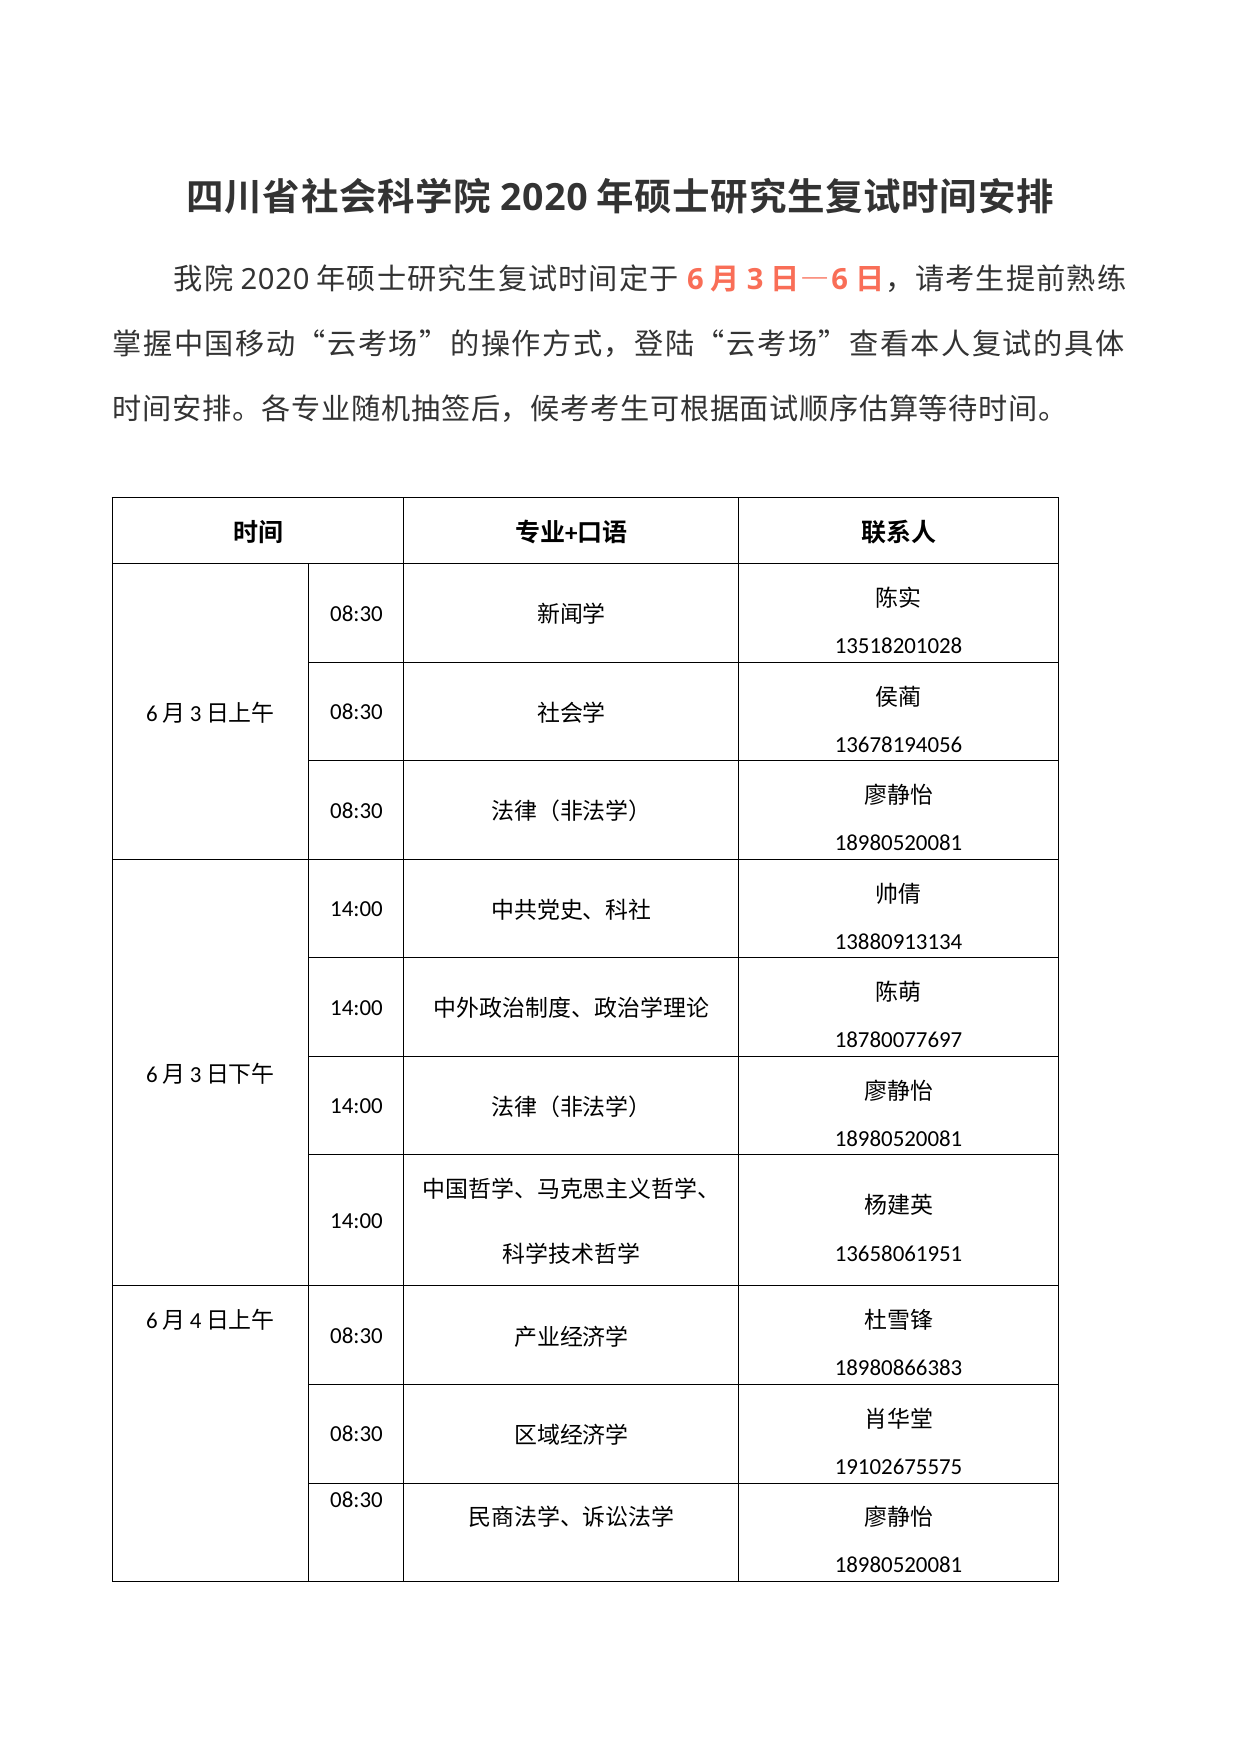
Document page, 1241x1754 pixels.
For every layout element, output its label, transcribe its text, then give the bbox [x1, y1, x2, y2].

table_cell 杜雪锋 18980866383 [739, 1286, 1058, 1384]
table_cell 帅倩 13880913134 [739, 860, 1058, 957]
table_cell 14:00 [309, 1057, 403, 1154]
table_cell 廖静怡 18980520081 [739, 1484, 1058, 1581]
table_cell 杨建英 13658061951 [739, 1155, 1058, 1285]
table_cell 6月3日下午 [113, 860, 308, 1285]
table_cell 陈萌 18780077697 [739, 958, 1058, 1056]
table_cell 肖华堂 19102675575 [739, 1385, 1058, 1482]
table_cell 廖静怡 18980520081 [739, 1057, 1058, 1154]
table_cell 08:30 [309, 1286, 403, 1384]
table_cell 08:30 [309, 1385, 403, 1482]
table_header 时间 [113, 498, 403, 563]
table_cell 14:00 [309, 1155, 403, 1285]
table_cell 6月3日上午 [113, 564, 308, 859]
table_cell 社会学 [404, 663, 738, 760]
table_header 联系人 [739, 498, 1058, 563]
table_cell 区域经济学 [404, 1385, 738, 1482]
table_cell 侯蔺 13678194056 [739, 663, 1058, 760]
table_cell 产业经济学 [404, 1286, 738, 1384]
table_cell 民商法学、诉讼法学 [404, 1484, 738, 1581]
table_cell 廖静怡 18980520081 [739, 761, 1058, 859]
subtitle 四川省社会科学院2020年硕士研究生复试时间安排 [112, 162, 1128, 227]
table_cell 陈实 13518201028 [739, 564, 1058, 662]
table_cell 14:00 [309, 958, 403, 1056]
table_cell 14:00 [309, 860, 403, 957]
table_cell 08:30 [309, 761, 403, 859]
table_cell 08:30 [309, 564, 403, 662]
table_cell 08:30 [309, 1484, 403, 1581]
table_header 专业+口语 [404, 498, 738, 563]
table_cell 中共党史、科社 [404, 860, 738, 957]
table_cell 6月4日上午 [113, 1286, 308, 1581]
table_cell 新闻学 [404, 564, 738, 662]
table_cell 中外政治制度、政治学理论 [404, 958, 738, 1056]
table_cell 中国哲学、马克思主义哲学、科学技术哲学 [404, 1155, 738, 1285]
table_cell 08:30 [309, 663, 403, 760]
table_cell 法律（非法学） [404, 761, 738, 859]
text 我院2020年硕士研究生复试时间定于6月3日—6日，请考生提前熟练掌握中国移动“云考场”的操作方式，登陆“云考场”查看本人复试的具体时间安排。各专业随机抽签后，候考考生可根据面试顺序估算等待时间。 [112, 244, 1128, 439]
table_cell 法律（非法学） [404, 1057, 738, 1154]
